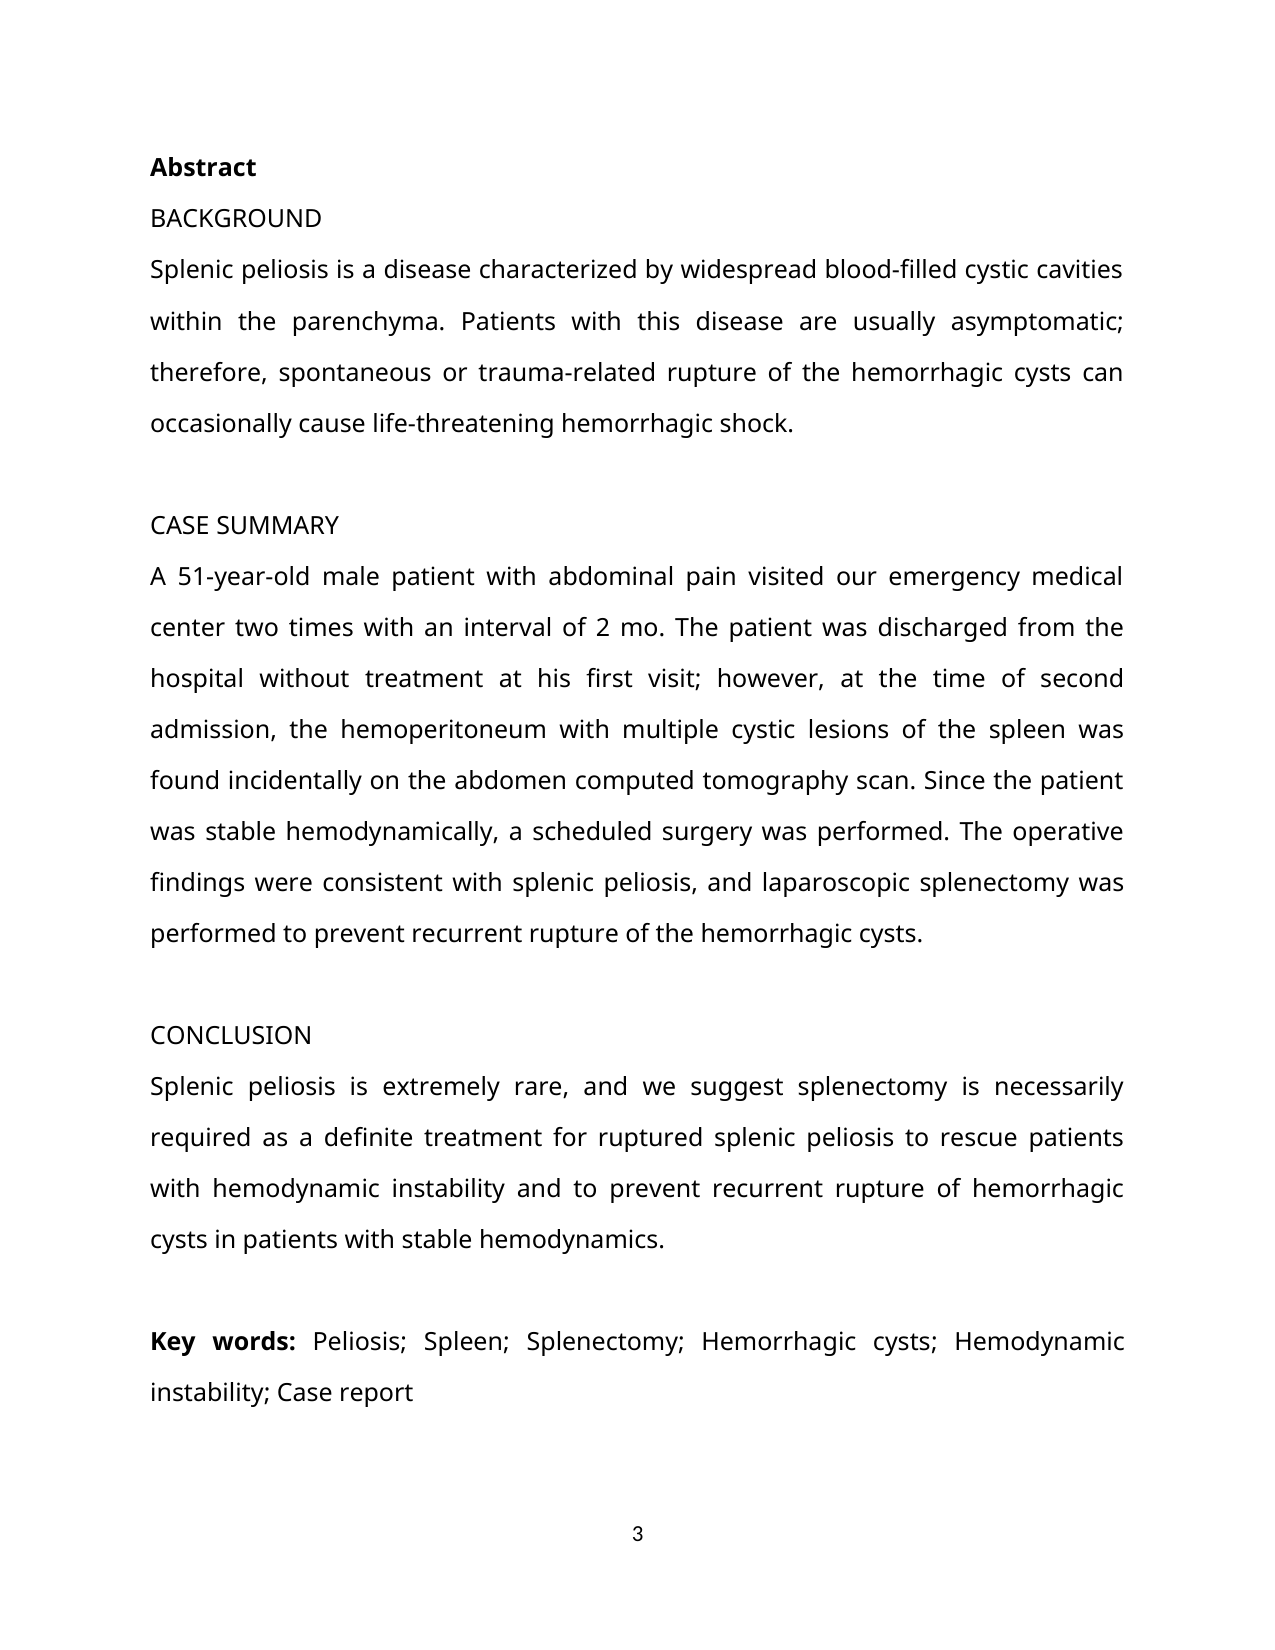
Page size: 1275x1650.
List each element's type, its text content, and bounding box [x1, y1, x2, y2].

text A 51-year-old male patient with abdominal pain visited our emergency medical center two times with an interval of 2 mo. The patient was discharged from the hospital without treatment at his first visit; however, at the time of second admission, the hemoperitoneum with multiple cystic lesions of the spleen was found incidentally on the abdomen computed tomography scan. Since the patient was stable hemodynamically, a scheduled surgery was performed. The operative findings were consistent with splenic peliosis, and laparoscopic splenectomy was performed to prevent recurrent rupture of the hemorrhagic cysts. [150, 558, 1125, 950]
text Splenic peliosis is a disease characterized by widespread blood-filled cystic cavities within the parenchyma. Patients with this disease are usually asymptomatic; therefore, spontaneous or trauma-related rupture of the hemorrhagic cysts can occasionally cause life-threatening hemorrhagic shock. [150, 252, 1125, 439]
text Key words: Peliosis; Spleen; Splenectomy; Hemorrhagic cysts; Hemodynamic instability; Case report [150, 1324, 1125, 1409]
text Splenic peliosis is extremely rare, and we suggest splenectomy is necessarily required as a definite treatment for ruptured splenic peliosis to rescue patients with hemodynamic instability and to prevent recurrent rupture of hemorrhagic cysts in patients with stable hemodynamics. [150, 1069, 1125, 1256]
text CONCLUSION [150, 1018, 1125, 1052]
text Abstract [150, 150, 1125, 184]
text CASE SUMMARY [150, 507, 1125, 541]
text BACKGROUND [150, 201, 1125, 235]
